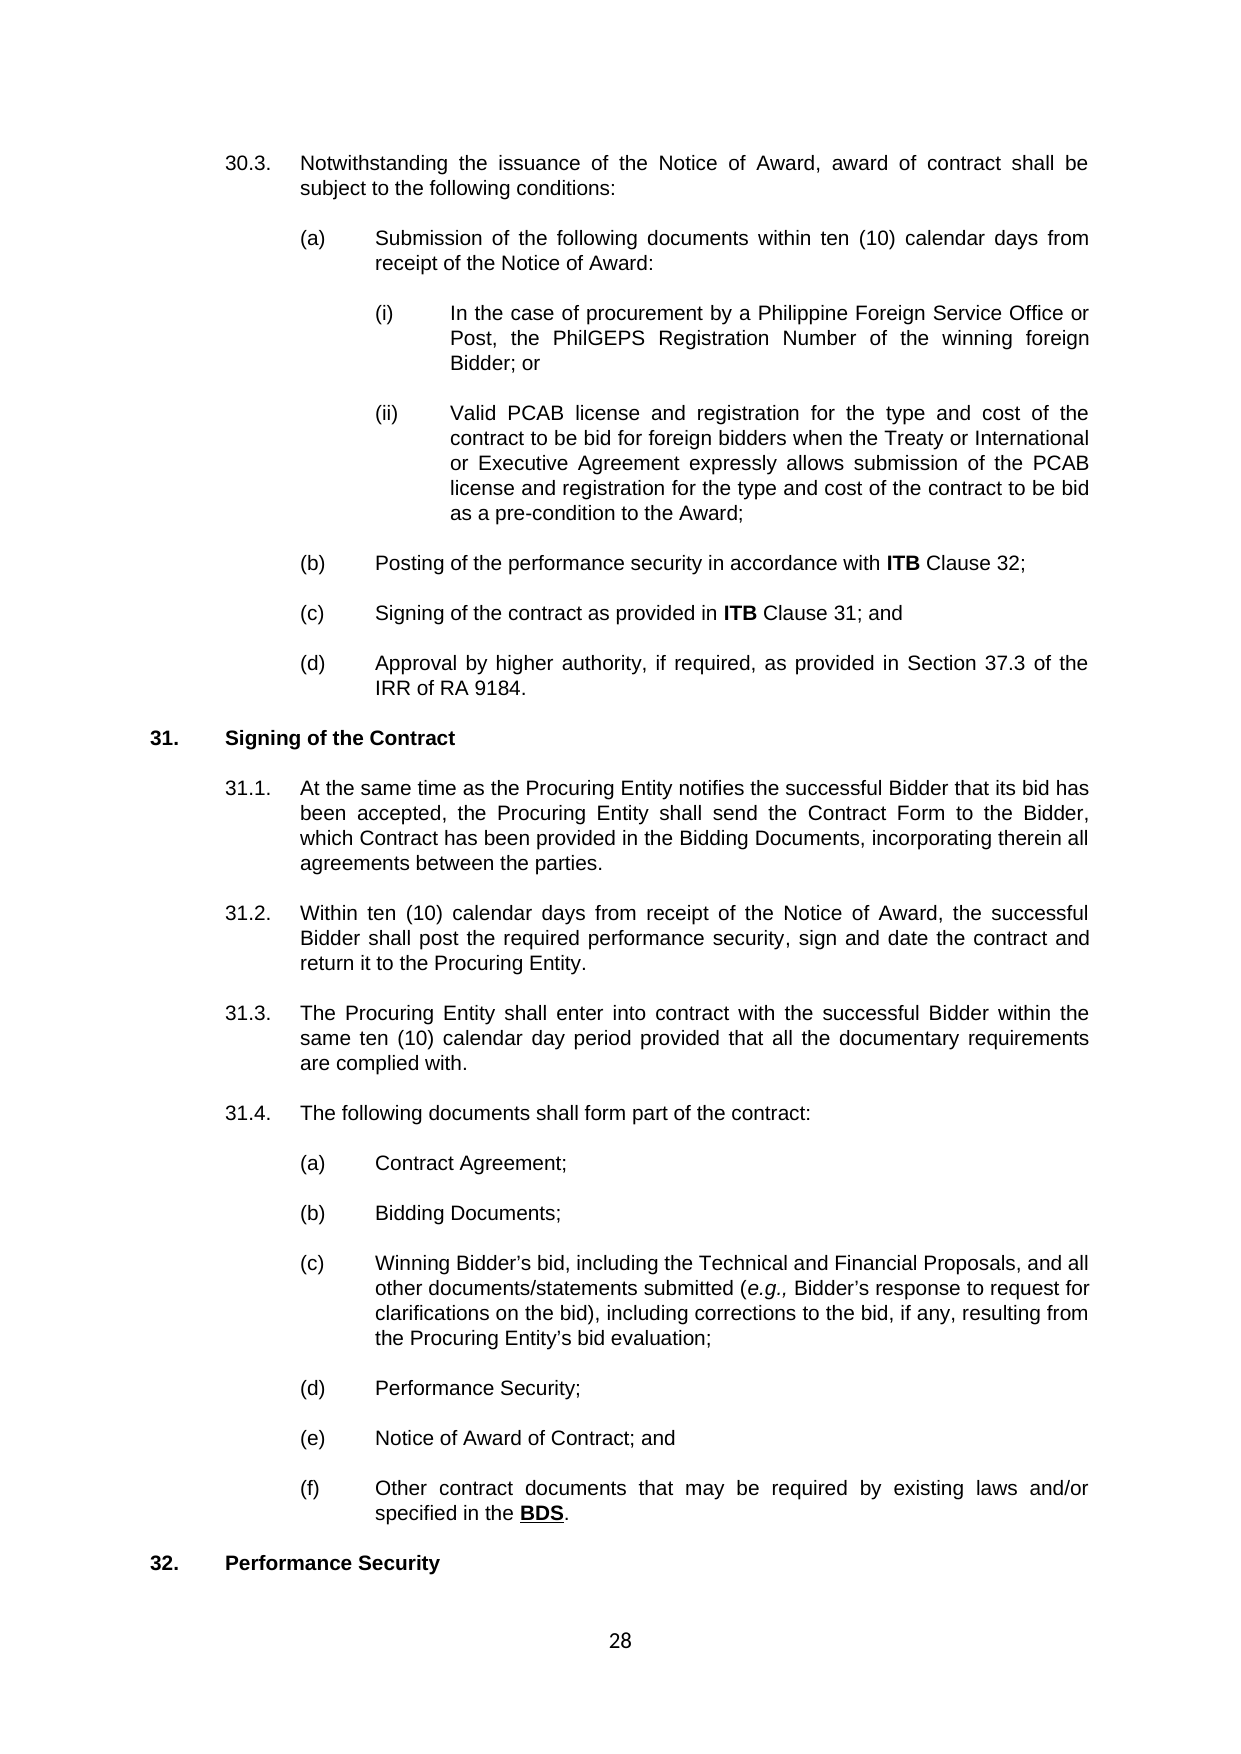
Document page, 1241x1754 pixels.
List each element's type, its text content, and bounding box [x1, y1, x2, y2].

list At the same time as the Procuring Entity notifies the successful Bidder that its bid has been accepted, the Procuring Entity shall send the Contract Form to the Bidder, which Contract has been provided in the Bidding Documents, incorporating therein all agreements between the parties. [225, 775, 1090, 875]
list Signing of the contract as provided in ITB Clause 31; and [300, 600, 1090, 625]
list Valid PCAB license and registration for the type and cost of the contract to be bid for foreign bidders when the Treaty or International or Executive Agreement expressly allows submission of the PCAB license and registration for the type and cost of the contract to be bid as a pre-condition to the Award; [375, 400, 1090, 525]
list Other contract documents that may be required by existing laws and/or specified in the BDS. [300, 1475, 1090, 1525]
subtitle Signing of the Contract [150, 725, 1090, 750]
list Posting of the performance security in accordance with ITB Clause 32; [300, 550, 1090, 575]
list Winning Bidder’s bid, including the Technical and Financial Proposals, and all other documents/statements submitted (e.g., Bidder’s response to request for clarifications on the bid), including corrections to the bid, if any, resulting from the Procuring Entity’s bid evaluation; [300, 1250, 1090, 1350]
list Contract Agreement; [300, 1150, 1090, 1175]
list Performance Security; [300, 1375, 1090, 1400]
list Notice of Award of Contract; and [300, 1425, 1090, 1450]
subtitle Performance Security [150, 1550, 1090, 1575]
list Within ten (10) calendar days from receipt of the Notice of Award, the successful Bidder shall post the required performance security, sign and date the contract and return it to the Procuring Entity. [225, 900, 1090, 975]
list Bidding Documents; [300, 1200, 1090, 1225]
list Approval by higher authority, if required, as provided in Section 37.3 of the IRR of RA 9184. [300, 650, 1090, 700]
list In the case of procurement by a Philippine Foreign Service Office or Post, the PhilGEPS Registration Number of the winning foreign Bidder; or [375, 300, 1090, 375]
list The following documents shall form part of the contract: [225, 1100, 1090, 1125]
list Notwithstanding the issuance of the Notice of Award, award of contract shall be subject to the following conditions: [225, 150, 1090, 200]
list The Procuring Entity shall enter into contract with the successful Bidder within the same ten (10) calendar day period provided that all the documentary requirements are complied with. [225, 1000, 1090, 1075]
list Submission of the following documents within ten (10) calendar days from receipt of the Notice of Award: [300, 225, 1090, 275]
